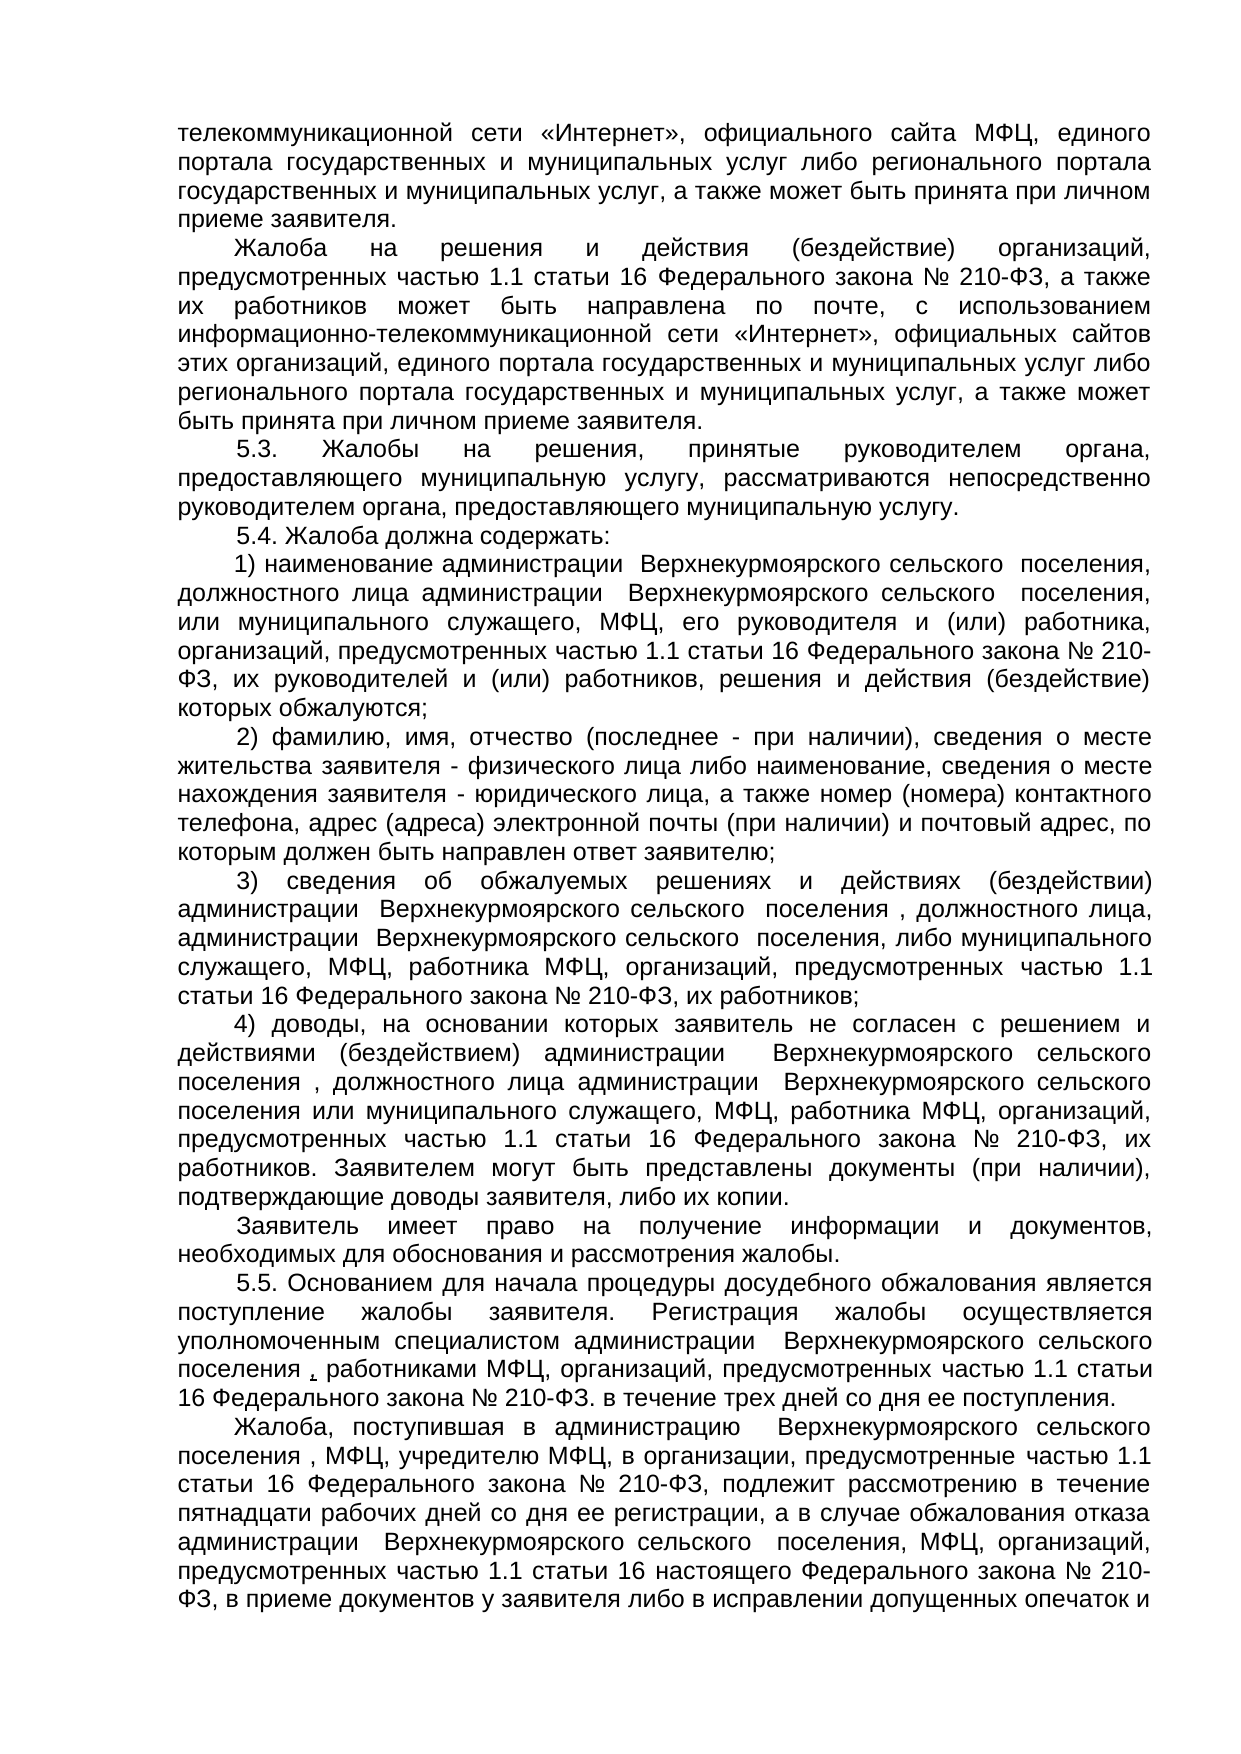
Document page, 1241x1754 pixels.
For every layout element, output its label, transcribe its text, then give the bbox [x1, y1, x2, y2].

text Заявитель имеет право на получение информации и документов, необходимых для обоснования и рассмотрения жалобы. [177, 1211, 1153, 1268]
text 5.5. Основанием для начала процедуры досудебного обжалования является поступление жалобы заявителя. Регистрация жалобы осуществляется уполномоченным специалистом администрации Верхнекурмоярского сельского поселения , работниками МФЦ, организаций, предусмотренных частью 1.1 статьи 16 Федерального закона № 210-ФЗ. в течение трех дней со дня ее поступления. [177, 1268, 1153, 1412]
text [177, 1412, 1152, 1613]
text 1) наименование администрации Верхнекурмоярского сельского поселения, должностного лица администрации Верхнекурмоярского сельского поселения, или муниципального служащего, МФЦ, его руководителя и (или) работника, организаций, предусмотренных частью 1.1 статьи 16 Федерального закона № 210-ФЗ, их руководителей и (или) работников, решения и действия (бездействие) которых обжалуются; [177, 549, 1152, 722]
text Жалоба на решения и действия (бездействие) организаций, предусмотренных частью 1.1 статьи 16 Федерального закона № 210-ФЗ, а также их работников может быть направлена по почте, с использованием информационно-телекоммуникационной сети «Интернет», официальных сайтов этих организаций, единого портала государственных и муниципальных услуг либо регионального портала государственных и муниципальных услуг, а также может быть принята при личном приеме заявителя. [177, 233, 1152, 434]
text 5.4. Жалоба должна содержать: [177, 521, 1153, 549]
text 4) доводы, на основании которых заявитель не согласен с решением и действиями (бездействием) администрации Верхнекурмоярского сельского поселения , должностного лица администрации Верхнекурмоярского сельского поселения или муниципального служащего, МФЦ, работника МФЦ, организаций, предусмотренных частью 1.1 статьи 16 Федерального закона № 210-ФЗ, их работников. Заявителем могут быть представлены документы (при наличии), подтверждающие доводы заявителя, либо их копии. [177, 1009, 1152, 1211]
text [177, 118, 1152, 233]
text 2) фамилию, имя, отчество (последнее - при наличии), сведения о месте жительства заявителя - физического лица либо наименование, сведения о месте нахождения заявителя - юридического лица, а также номер (номера) контактного телефона, адрес (адреса) электронной почты (при наличии) и почтовый адрес, по которым должен быть направлен ответ заявителю; [177, 722, 1153, 866]
text 5.3. Жалобы на решения, принятые руководителем органа, предоставляющего муниципальную услугу, рассматриваются непосредственно руководителем органа, предоставляющего муниципальную услугу. [177, 434, 1152, 521]
text 3) сведения об обжалуемых решениях и действиях (бездействии) администрации Верхнекурмоярского сельского поселения , должностного лица, администрации Верхнекурмоярского сельского поселения, либо муниципального служащего, МФЦ, работника МФЦ, организаций, предусмотренных частью 1.1 статьи 16 Федерального закона № 210-ФЗ, их работников; [177, 866, 1153, 1009]
